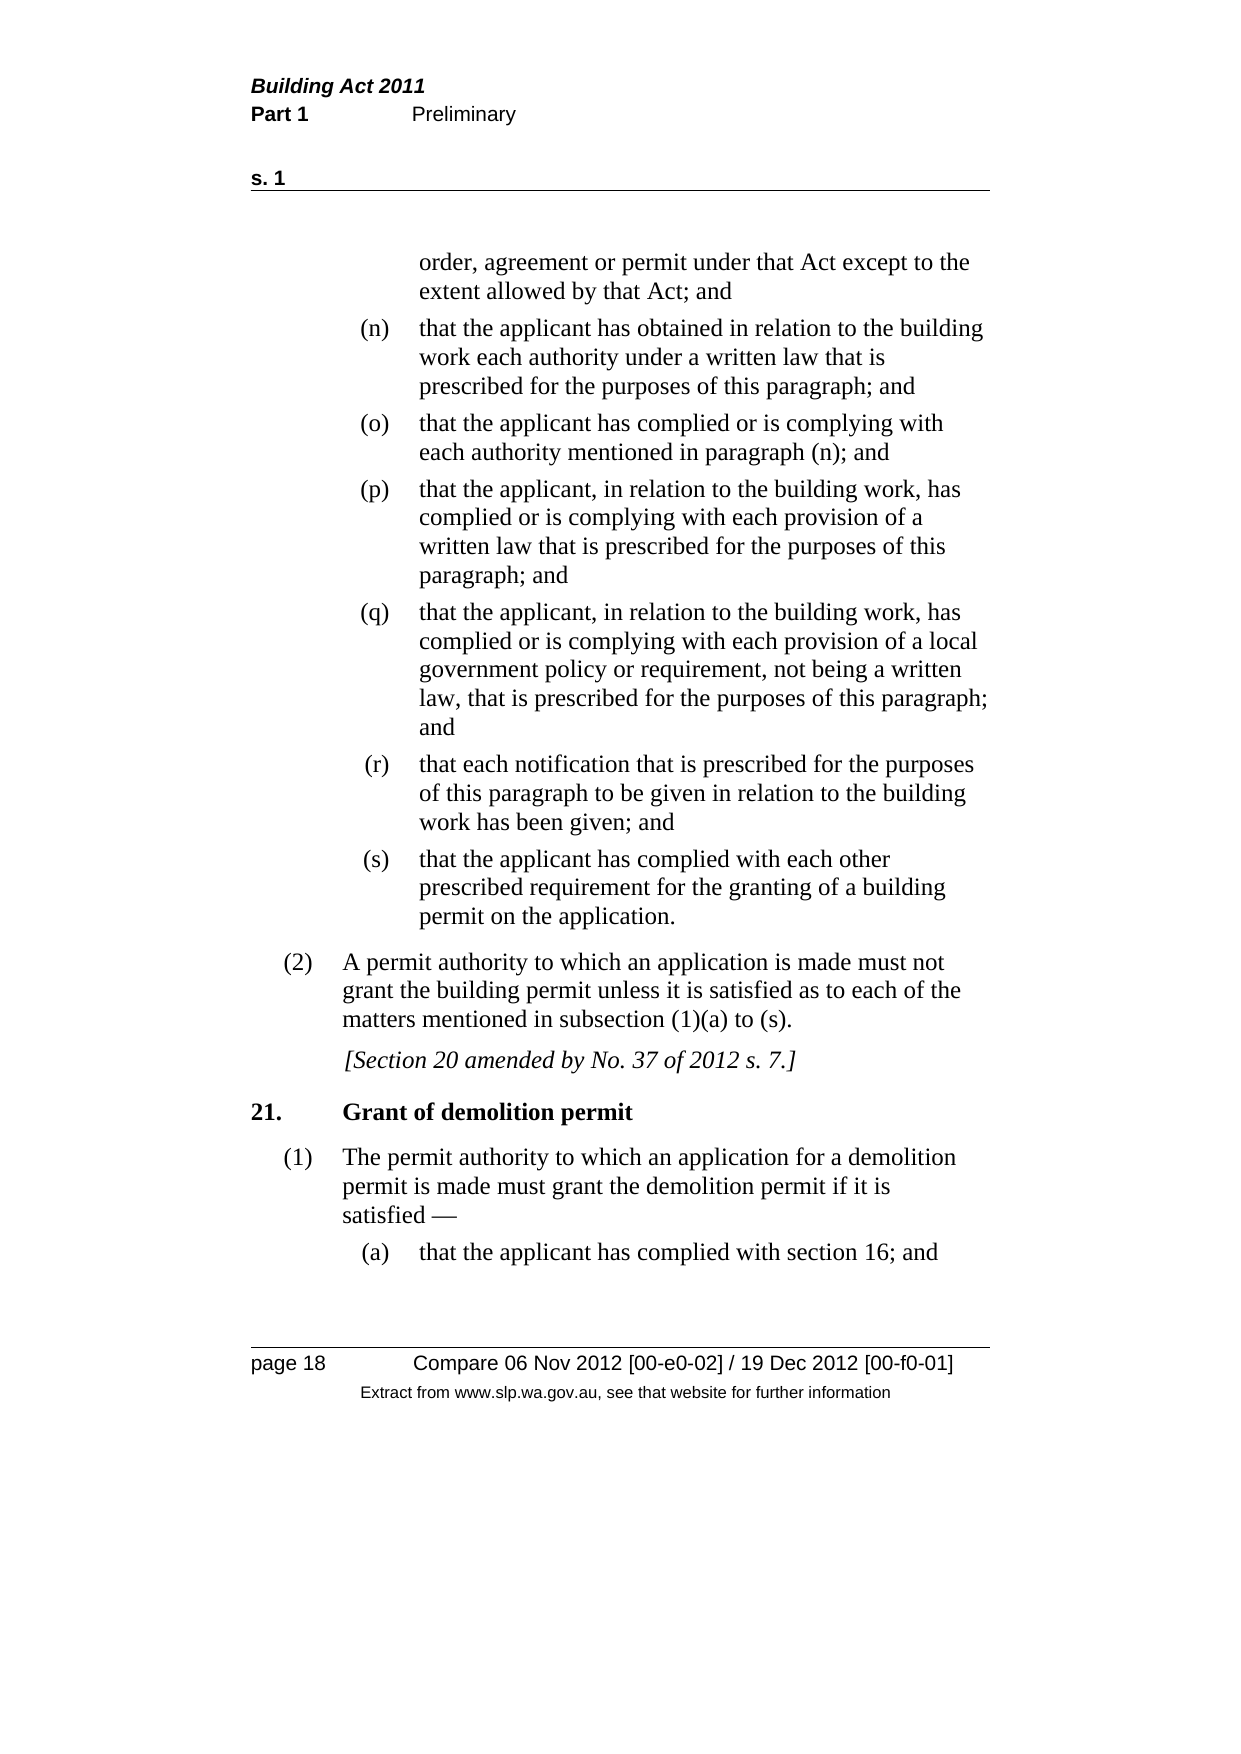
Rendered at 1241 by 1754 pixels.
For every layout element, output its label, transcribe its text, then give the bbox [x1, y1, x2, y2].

text (s) that the applicant has complied with each other prescribed requirement for the granting of a building permit on the application. [251, 844, 990, 930]
subtitle 21. Grant of demolition permit [251, 1097, 990, 1126]
text (q) that the applicant, in relation to the building work, has complied or is complying with each provision of a local government policy or requirement, not being a written law, that is prescribed for the purposes of this paragraph; and [251, 597, 990, 741]
text (2) A permit authority to which an application is made must not grant the building permit unless it is satisfied as to each of the matters mentioned in subsection (1)(a) to (s). [251, 947, 990, 1033]
text (1) The permit authority to which an application for a demolition permit is made must grant the demolition permit if it is satisfied — [251, 1142, 990, 1229]
text (p) that the applicant, in relation to the building work, has complied or is complying with each provision of a written law that is prescribed for the purposes of this paragraph; and [251, 474, 990, 589]
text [251, 247, 990, 305]
text (a) that the applicant has complied with section 16; and [251, 1237, 990, 1266]
text [Section 20 amended by No. 37 of 2012 s. 7.] [251, 1045, 990, 1074]
text (r) that each notification that is prescribed for the purposes of this paragraph to be given in relation to the building work has been given; and [251, 749, 990, 835]
text (n) that the applicant has obtained in relation to the building work each authority under a written law that is prescribed for the purposes of this paragraph; and [251, 313, 990, 399]
text (o) that the applicant has complied or is complying with each authority mentioned in paragraph (n); and [251, 408, 990, 465]
